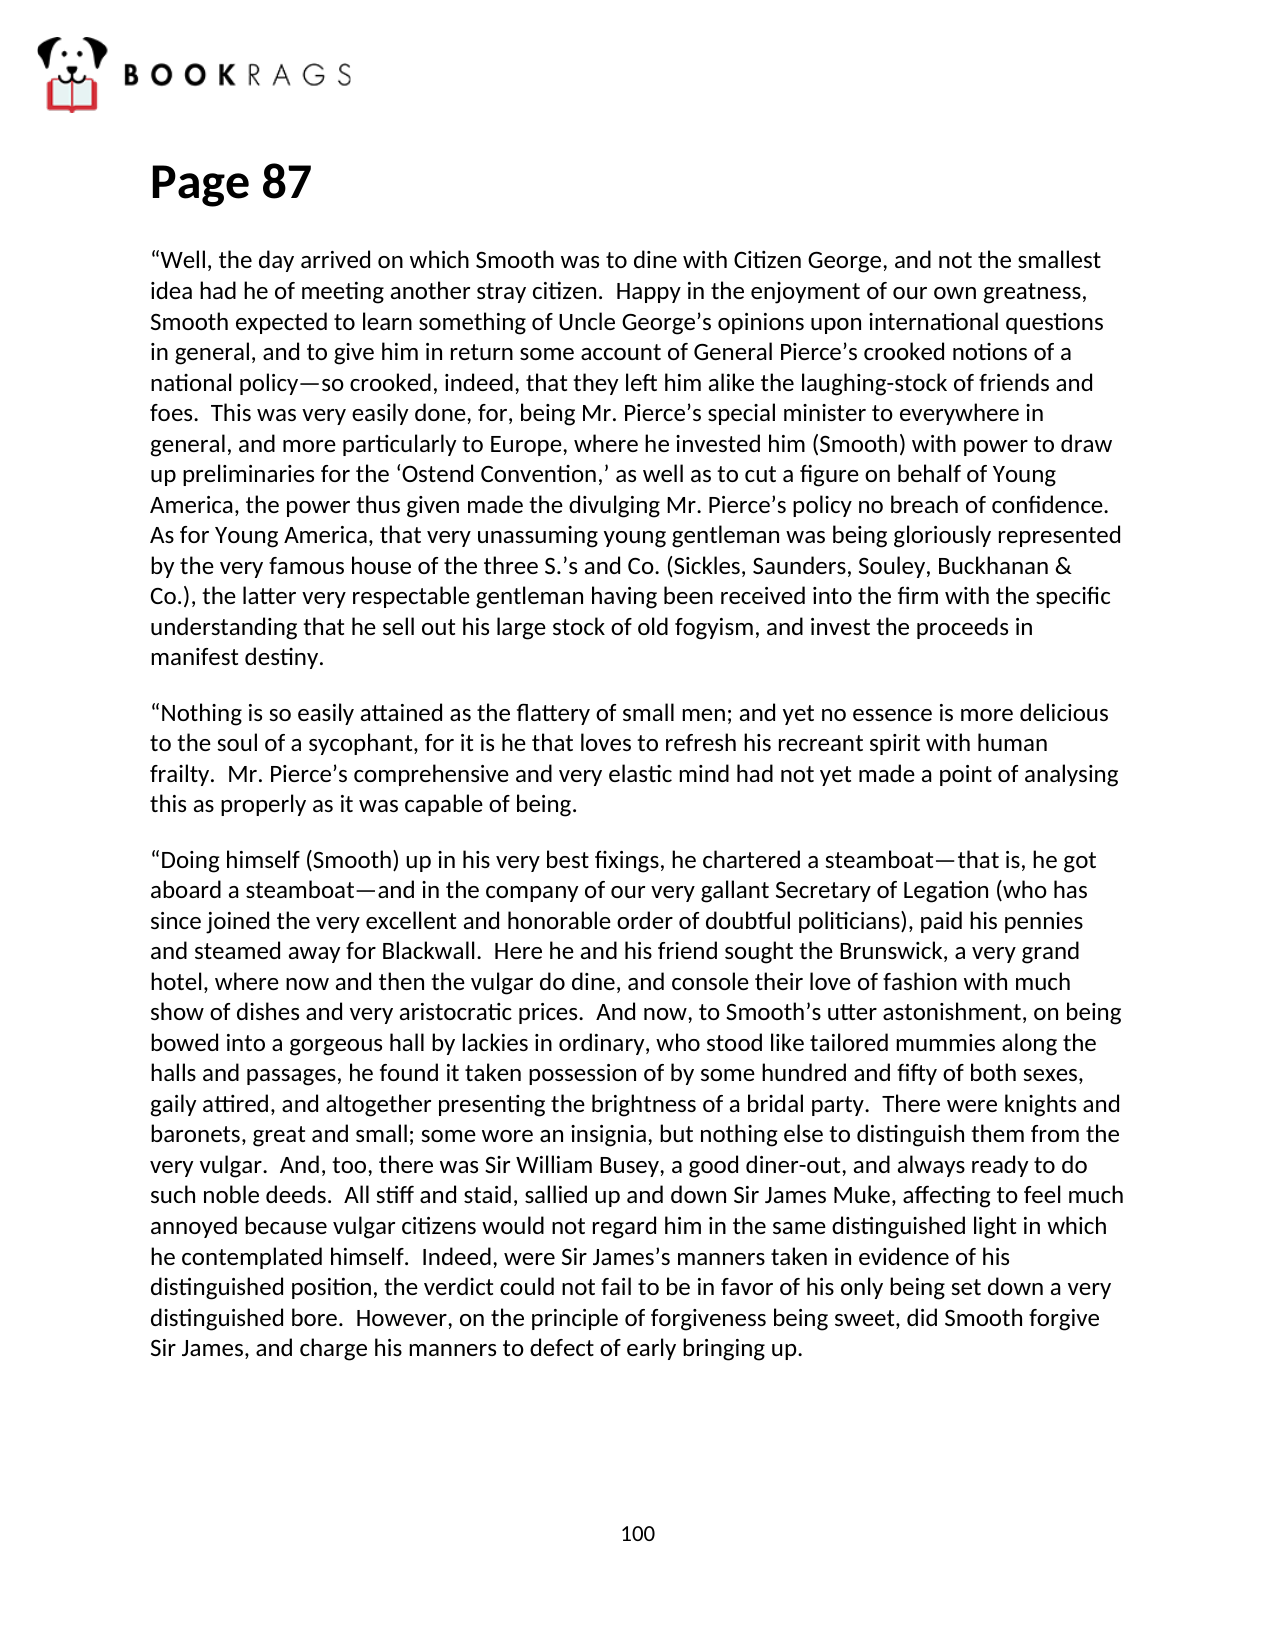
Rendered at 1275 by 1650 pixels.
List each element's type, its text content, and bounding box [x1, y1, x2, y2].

text “Doing himself (Smooth) up in his very best fixings, he chartered a steamboat—­that is, he got aboard a steamboat—­and in the company of our very gallant Secretary of Legation (who has since joined the very excellent and honorable order of doubtful politicians), paid his pennies and steamed away for Blackwall. Here he and his friend sought the Brunswick, a very grand hotel, where now and then the vulgar do dine, and console their love of fashion with much show of dishes and very aristocratic prices. And now, to Smooth’s utter astonishment, on being bowed into a gorgeous hall by lackies in ordinary, who stood like tailored mummies along the halls and passages, he found it taken possession of by some hundred and fifty of both sexes, gaily attired, and altogether presenting the brightness of a bridal party. There were knights and baronets, great and small; some wore an insignia, but nothing else to distinguish them from the very vulgar. And, too, there was Sir William Busey, a good diner-out, and always ready to do such noble deeds. All stiff and staid, sallied up and down Sir James Muke, affecting to feel much annoyed because vulgar citizens would not regard him in the same distinguished light in which he contemplated himself. Indeed, were Sir James’s manners taken in evidence of his distinguished position, the verdict could not fail to be in favor of his only being set down a very distinguished bore. However, on the principle of forgiveness being sweet, did Smooth forgive Sir James, and charge his manners to defect of early bringing up. [150, 844, 1125, 1363]
text “Well, the day arrived on which Smooth was to dine with Citizen George, and not the smallest idea had he of meeting another stray citizen. Happy in the enjoyment of our own greatness, Smooth expected to learn something of Uncle George’s opinions upon international questions in general, and to give him in return some account of General Pierce’s crooked notions of a national policy—­so crooked, indeed, that they left him alike the laughing-stock of friends and foes. This was very easily done, for, being Mr. Pierce’s special minister to everywhere in general, and more particularly to Europe, where he invested him (Smooth) with power to draw up preliminaries for the ‘Ostend Convention,’ as well as to cut a figure on behalf of Young America, the power thus given made the divulging Mr. Pierce’s policy no breach of confidence. As for Young America, that very unassuming young gentleman was being gloriously represented by the very famous house of the three S.’s and Co. (Sickles, Saunders, Souley, Buckhanan & Co.), the latter very respectable gentleman having been received into the firm with the specific understanding that he sell out his large stock of old fogyism, and invest the proceeds in manifest destiny. [150, 244, 1125, 672]
picture [37, 37, 351, 113]
text Page 87 [150, 150, 1125, 211]
text “Nothing is so easily attained as the flattery of small men; and yet no essence is more delicious to the soul of a sycophant, for it is he that loves to refresh his recreant spirit with human frailty. Mr. Pierce’s comprehensive and very elastic mind had not yet made a point of analysing this as properly as it was capable of being. [150, 697, 1125, 819]
